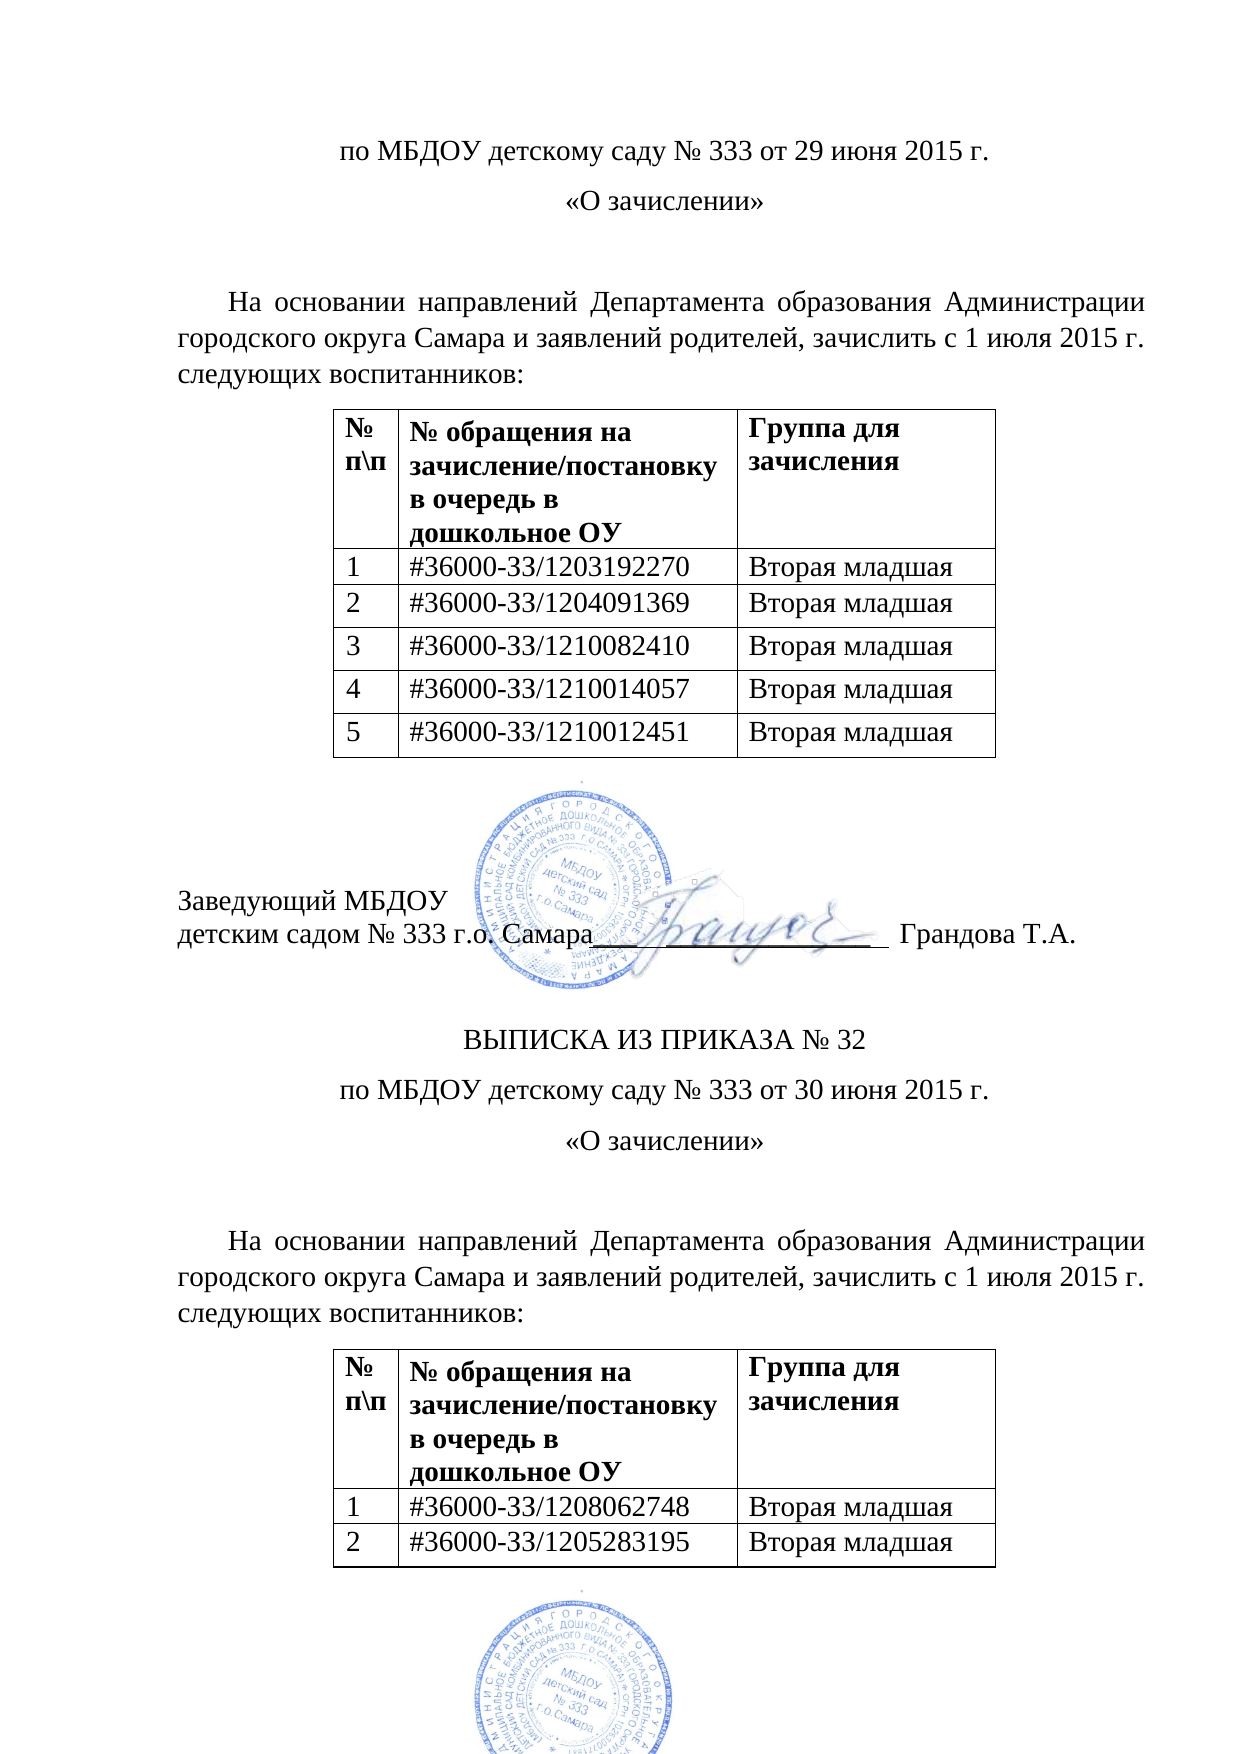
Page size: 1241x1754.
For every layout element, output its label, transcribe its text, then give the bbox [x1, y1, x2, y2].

table_cell Вторая младшая [738, 1489, 995, 1523]
picture [435, 950, 893, 1022]
table_header № п\п [334, 410, 398, 548]
table_cell #36000-ЗЗ/1210082410 [399, 628, 737, 670]
table_header Группа для зачисления [738, 410, 995, 548]
table_cell Вторая младшая [738, 1524, 995, 1566]
table_cell 1 [334, 1489, 398, 1523]
table_cell Вторая младшая [738, 549, 995, 584]
text На основании направлений Департамента образования Администрации городского округа Самара и заявлений родителей, зачислить с 1 июля 2015 г. следующих воспитанников: [177, 1223, 1146, 1329]
text Заведующий МБДОУ [177, 883, 1152, 916]
table_cell #36000-ЗЗ/1203192270 [399, 549, 737, 584]
table_cell 2 [334, 585, 398, 627]
table_cell #36000-ЗЗ/1210014057 [399, 671, 737, 713]
table_cell Вторая младшая [738, 628, 995, 670]
table_cell 4 [334, 671, 398, 713]
table_cell 1 [334, 549, 398, 584]
picture [453, 758, 893, 883]
table_header № обращения на зачисление/постановку в очередь в дошкольное ОУ [399, 1350, 737, 1488]
picture [442, 1568, 708, 1754]
text ВЫПИСКА ИЗ ПРИКАЗА № 32 [177, 1022, 1152, 1056]
table_cell Вторая младшая [738, 585, 995, 627]
table_cell 5 [334, 714, 398, 757]
table_cell #36000-ЗЗ/1204091369 [399, 585, 737, 627]
table_cell 3 [334, 628, 398, 670]
table_cell #36000-ЗЗ/1210012451 [399, 714, 737, 757]
table_cell Вторая младшая [738, 714, 995, 757]
table_cell 2 [334, 1524, 398, 1566]
table_header № п\п [334, 1350, 398, 1488]
table_cell Вторая младшая [738, 671, 995, 713]
table_cell #36000-ЗЗ/1208062748 [399, 1489, 737, 1523]
text по МБДОУ детскому саду № 333 от 29 июня 2015 г. [177, 133, 1152, 166]
table_cell #36000-ЗЗ/1205283195 [399, 1524, 737, 1566]
table_header № обращения на зачисление/постановку в очередь в дошкольное ОУ [399, 410, 737, 548]
text «О зачислении» [177, 183, 1152, 217]
text «О зачислении» [177, 1123, 1152, 1156]
text по МБДОУ детскому саду № 333 от 30 июня 2015 г. [177, 1072, 1152, 1106]
table_header Группа для зачисления [738, 1350, 995, 1488]
text На основании направлений Департамента образования Администрации городского округа Самара и заявлений родителей, зачислить с 1 июля 2015 г. следующих воспитанников: [177, 284, 1146, 390]
text детским садом № 333 г.о. Самара___ ______________ Грандова Т.А. [177, 916, 1152, 950]
